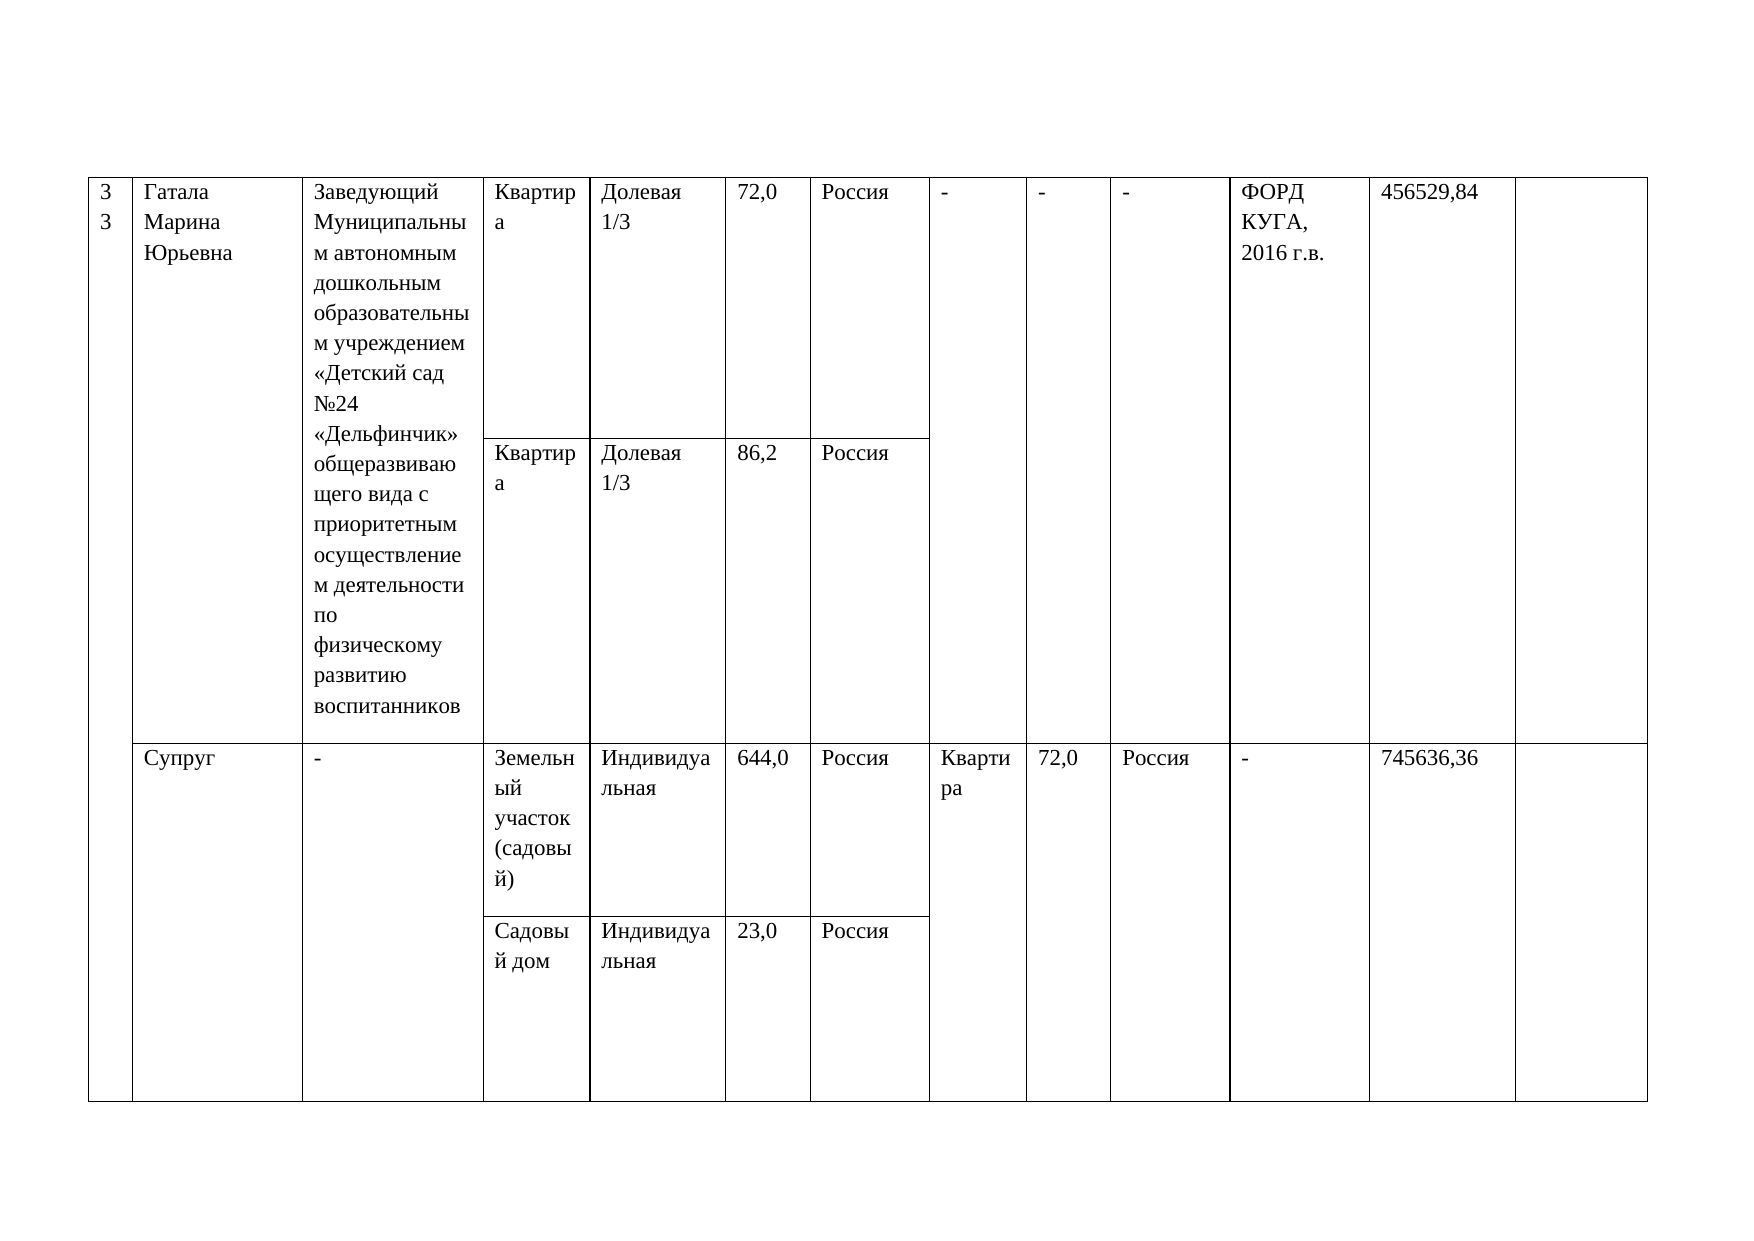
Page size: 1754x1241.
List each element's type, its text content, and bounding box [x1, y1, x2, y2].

table_cell 72,0 [726, 178, 810, 438]
table_cell Россия [811, 439, 929, 743]
table_cell - [1111, 178, 1229, 743]
table_cell Россия [811, 178, 929, 438]
table_cell 33 [89, 178, 132, 1101]
table_cell Квартира [484, 439, 589, 743]
table_cell Индивидуальная [591, 744, 725, 916]
table_cell Россия [811, 744, 929, 916]
table_cell 644,0 [726, 744, 810, 916]
table_cell 23,0 [726, 917, 810, 1101]
table_cell - [1027, 178, 1110, 743]
table_cell 456529,84 [1370, 178, 1515, 743]
table_cell Супруг [133, 744, 302, 1101]
table_cell Долевая 1/3 [591, 439, 725, 743]
table_cell - [303, 744, 483, 1101]
table_cell 86,2 [726, 439, 810, 743]
table_cell Заведующий Муниципальным автономным дошкольным образовательным учреждением «Детский сад №24 «Дельфинчик» общеразвивающего вида с приоритетным осуществлением деятельности по физическому развитию воспитанников [303, 178, 483, 743]
table_cell Россия [1111, 744, 1229, 1101]
table_cell Квартира [484, 178, 589, 438]
table_cell [1516, 744, 1647, 1101]
table_cell 745636,36 [1370, 744, 1515, 1101]
table_cell ФОРД КУГА, 2016 г.в. [1231, 178, 1369, 743]
table_cell Долевая 1/3 [591, 178, 725, 438]
table_cell [1516, 178, 1647, 743]
table_cell Индивидуальная [591, 917, 725, 1101]
table_cell - [930, 178, 1026, 743]
table_cell - [1231, 744, 1369, 1101]
table_cell Земельный участок (садовый) [484, 744, 589, 916]
table_cell Садовый дом [484, 917, 589, 1101]
table_cell Квартира [930, 744, 1026, 1101]
table_cell Гатала Марина Юрьевна [133, 178, 302, 743]
table_cell 72,0 [1027, 744, 1110, 1101]
table_cell Россия [811, 917, 929, 1101]
